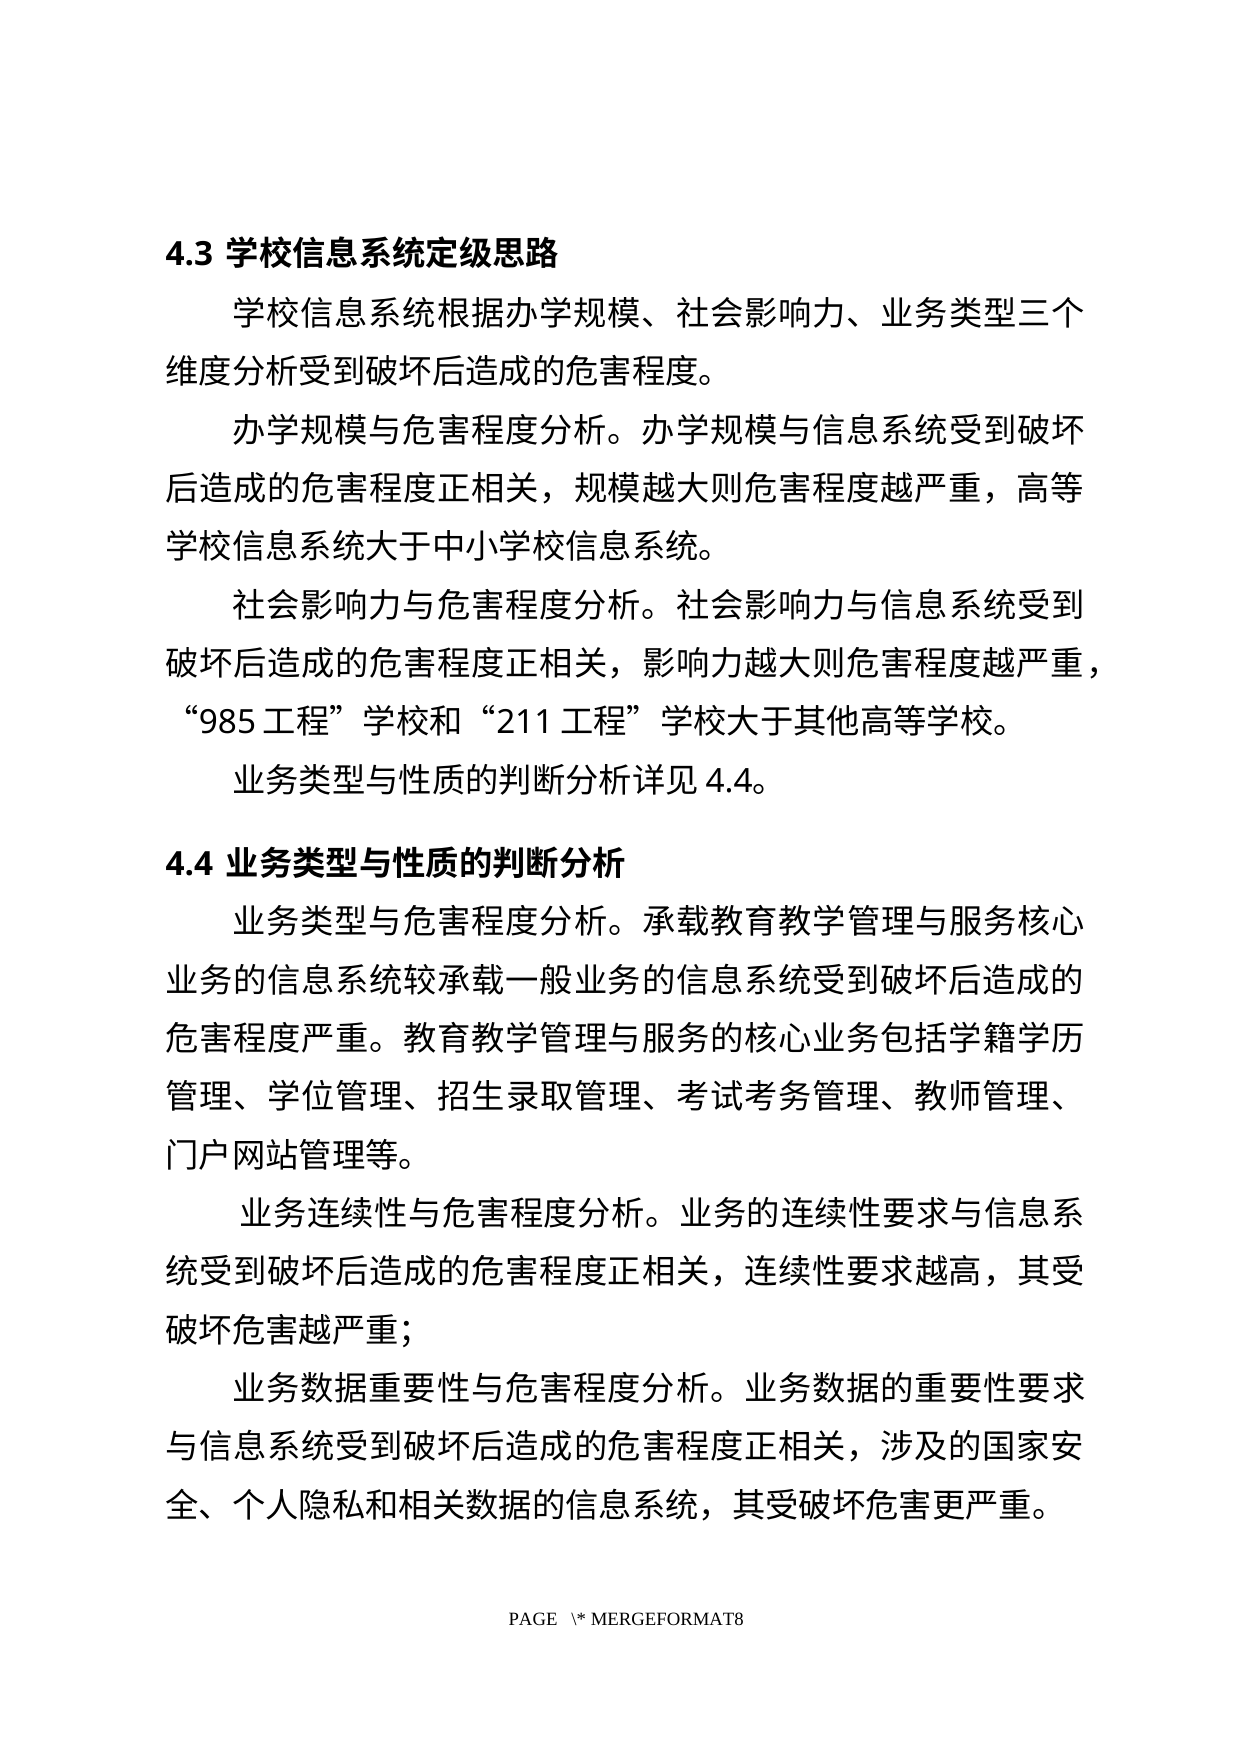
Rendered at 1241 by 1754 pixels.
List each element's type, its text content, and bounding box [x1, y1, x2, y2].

subtitle 学校信息系统定级思路 [165, 218, 1087, 277]
text 社会影响力与危害程度分析。社会影响力与信息系统受到破坏后造成的危害程度正相关，影响力越大则危害程度越严重，“985工程”学校和“211工程”学校大于其他高等学校。 [165, 568, 1087, 743]
text 办学规模与危害程度分析。办学规模与信息系统受到破坏后造成的危害程度正相关，规模越大则危害程度越严重，高等学校信息系统大于中小学校信息系统。 [165, 393, 1087, 568]
text 业务数据重要性与危害程度分析。业务数据的重要性要求与信息系统受到破坏后造成的危害程度正相关，涉及的国家安全、个人隐私和相关数据的信息系统，其受破坏危害更严重。 [165, 1352, 1087, 1527]
text 学校信息系统根据办学规模、社会影响力、业务类型三个维度分析受到破坏后造成的危害程度。 [165, 277, 1087, 393]
text 业务类型与危害程度分析。承载教育教学管理与服务核心业务的信息系统较承载一般业务的信息系统受到破坏后造成的危害程度严重。教育教学管理与服务的核心业务包括学籍学历管理、学位管理、招生录取管理、考试考务管理、教师管理、门户网站管理等。 [165, 885, 1087, 1177]
text 业务类型与性质的判断分析详见4.4。 [165, 743, 1087, 802]
text 业务连续性与危害程度分析。业务的连续性要求与信息系统受到破坏后造成的危害程度正相关，连续性要求越高，其受破坏危害越严重； [165, 1177, 1087, 1352]
subtitle 业务类型与性质的判断分析 [165, 827, 1087, 885]
